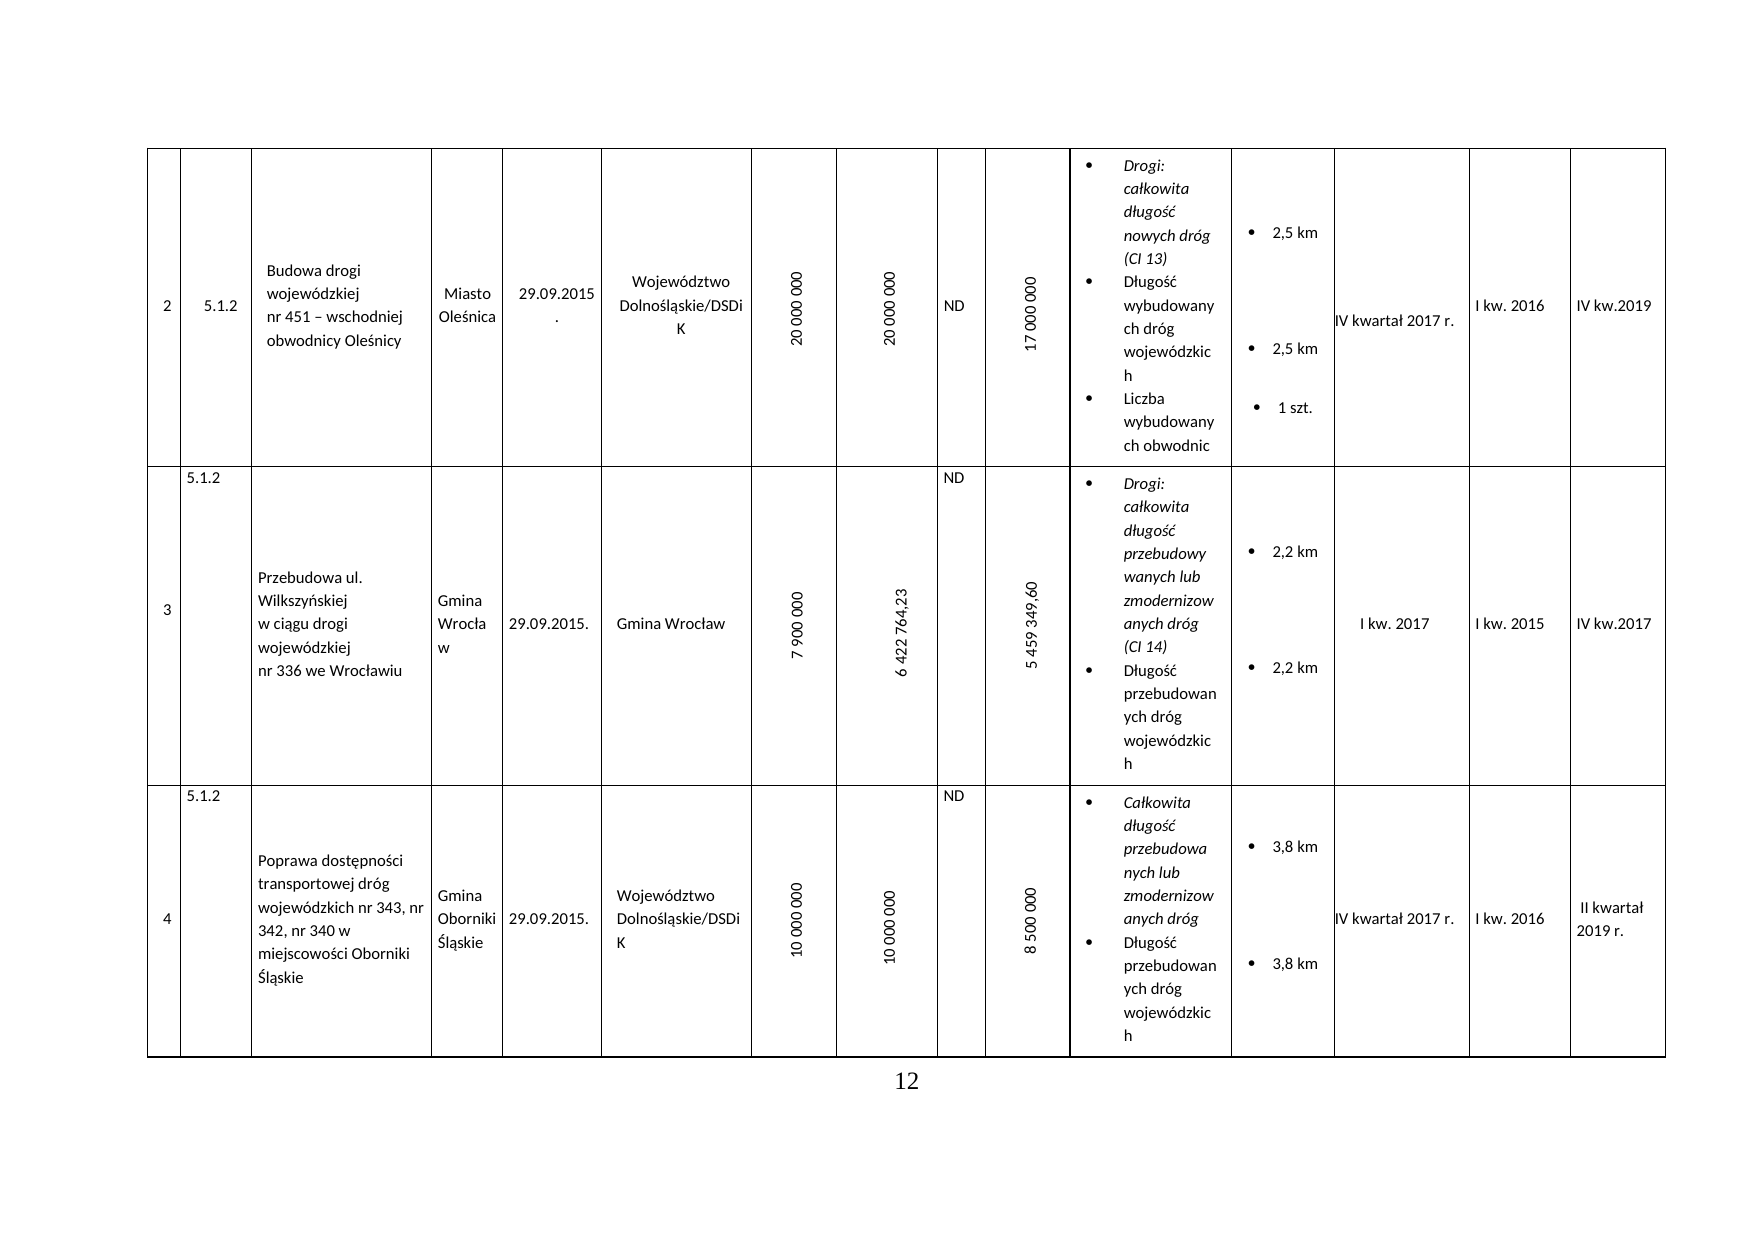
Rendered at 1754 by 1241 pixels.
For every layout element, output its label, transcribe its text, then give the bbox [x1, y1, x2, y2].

table_cell 3,8 km 3,8 km [1232, 786, 1334, 1056]
table_cell ND [938, 149, 985, 466]
table_cell IV kwartał 2017 r. [1335, 786, 1469, 1056]
table_cell 5.1.2 [181, 149, 251, 466]
table_cell Przebudowa ul. Wilkszyńskiej w ciągu drogi wojewódzkiej nr 336 we Wrocławiu [252, 467, 431, 784]
table_cell ND [938, 467, 985, 784]
table_cell I kw. 2016 [1470, 786, 1570, 1056]
table_cell Gmina Oborniki Śląskie [432, 786, 502, 1056]
table_cell 29.09.2015. [503, 467, 601, 784]
table_cell IV kw.2017 [1571, 467, 1665, 784]
table_cell 20 000 000 [837, 149, 937, 466]
table_cell 2,2 km 2,2 km [1232, 467, 1334, 784]
table_cell 10 000 000 [752, 786, 836, 1056]
table_cell 29.09.2015. [503, 786, 601, 1056]
table_cell Drogi: całkowita długość nowych dróg (CI 13) Długość wybudowanych dróg wojewódzkich Liczba wybudowanych obwodnic [1071, 149, 1231, 466]
table_cell 6 422 764,23 [837, 467, 937, 784]
table_cell Gmina Wrocław [432, 467, 502, 784]
table_cell 7 900 000 [752, 467, 836, 784]
table_cell Miasto Oleśnica [432, 149, 502, 466]
table_cell 29.09.2015. [503, 149, 601, 466]
table_cell IV kw.2019 [1571, 149, 1665, 466]
table_cell 10 000 000 [837, 786, 937, 1056]
table_cell 5 459 349,60 [986, 467, 1069, 784]
table_cell Całkowita długość przebudowanych lub zmodernizowanych dróg Długość przebudowanych dróg wojewódzkich [1071, 786, 1231, 1056]
table_cell 8 500 000 [986, 786, 1069, 1056]
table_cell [602, 786, 751, 1056]
table_cell I kw. 2016 [1470, 149, 1570, 466]
table_cell II kwartał 2019 r. [1571, 786, 1665, 1056]
table_cell 3 [148, 467, 180, 784]
table_cell Budowa drogi wojewódzkiej nr 451 – wschodniej obwodnicy Oleśnicy [252, 149, 431, 466]
table_cell I kw. 2015 [1470, 467, 1570, 784]
table_cell 2 [148, 149, 180, 466]
table_cell 2,5 km 2,5 km 1 szt. [1232, 149, 1334, 466]
table_cell Województwo Dolnośląskie/DSDiK [602, 149, 751, 466]
table_cell 20 000 000 [752, 149, 836, 466]
table_cell IV kwartał 2017 r. [1335, 149, 1469, 466]
table_cell I kw. 2017 [1335, 467, 1469, 784]
table_cell Drogi: całkowita długość przebudowywanych lub zmodernizowanych dróg (CI 14) Długość przebudowanych dróg wojewódzkich [1071, 467, 1231, 784]
table_cell Gmina Wrocław [602, 467, 751, 784]
table_cell Poprawa dostępności transportowej dróg wojewódzkich nr 343, nr 342, nr 340 w miejscowości Oborniki Śląskie [252, 786, 431, 1056]
table_cell 17 000 000 [986, 149, 1069, 466]
table_cell 4 [148, 786, 180, 1056]
table_cell 5.1.2 [181, 786, 251, 1056]
table_cell ND [938, 786, 985, 1056]
table_cell 5.1.2 [181, 467, 251, 784]
